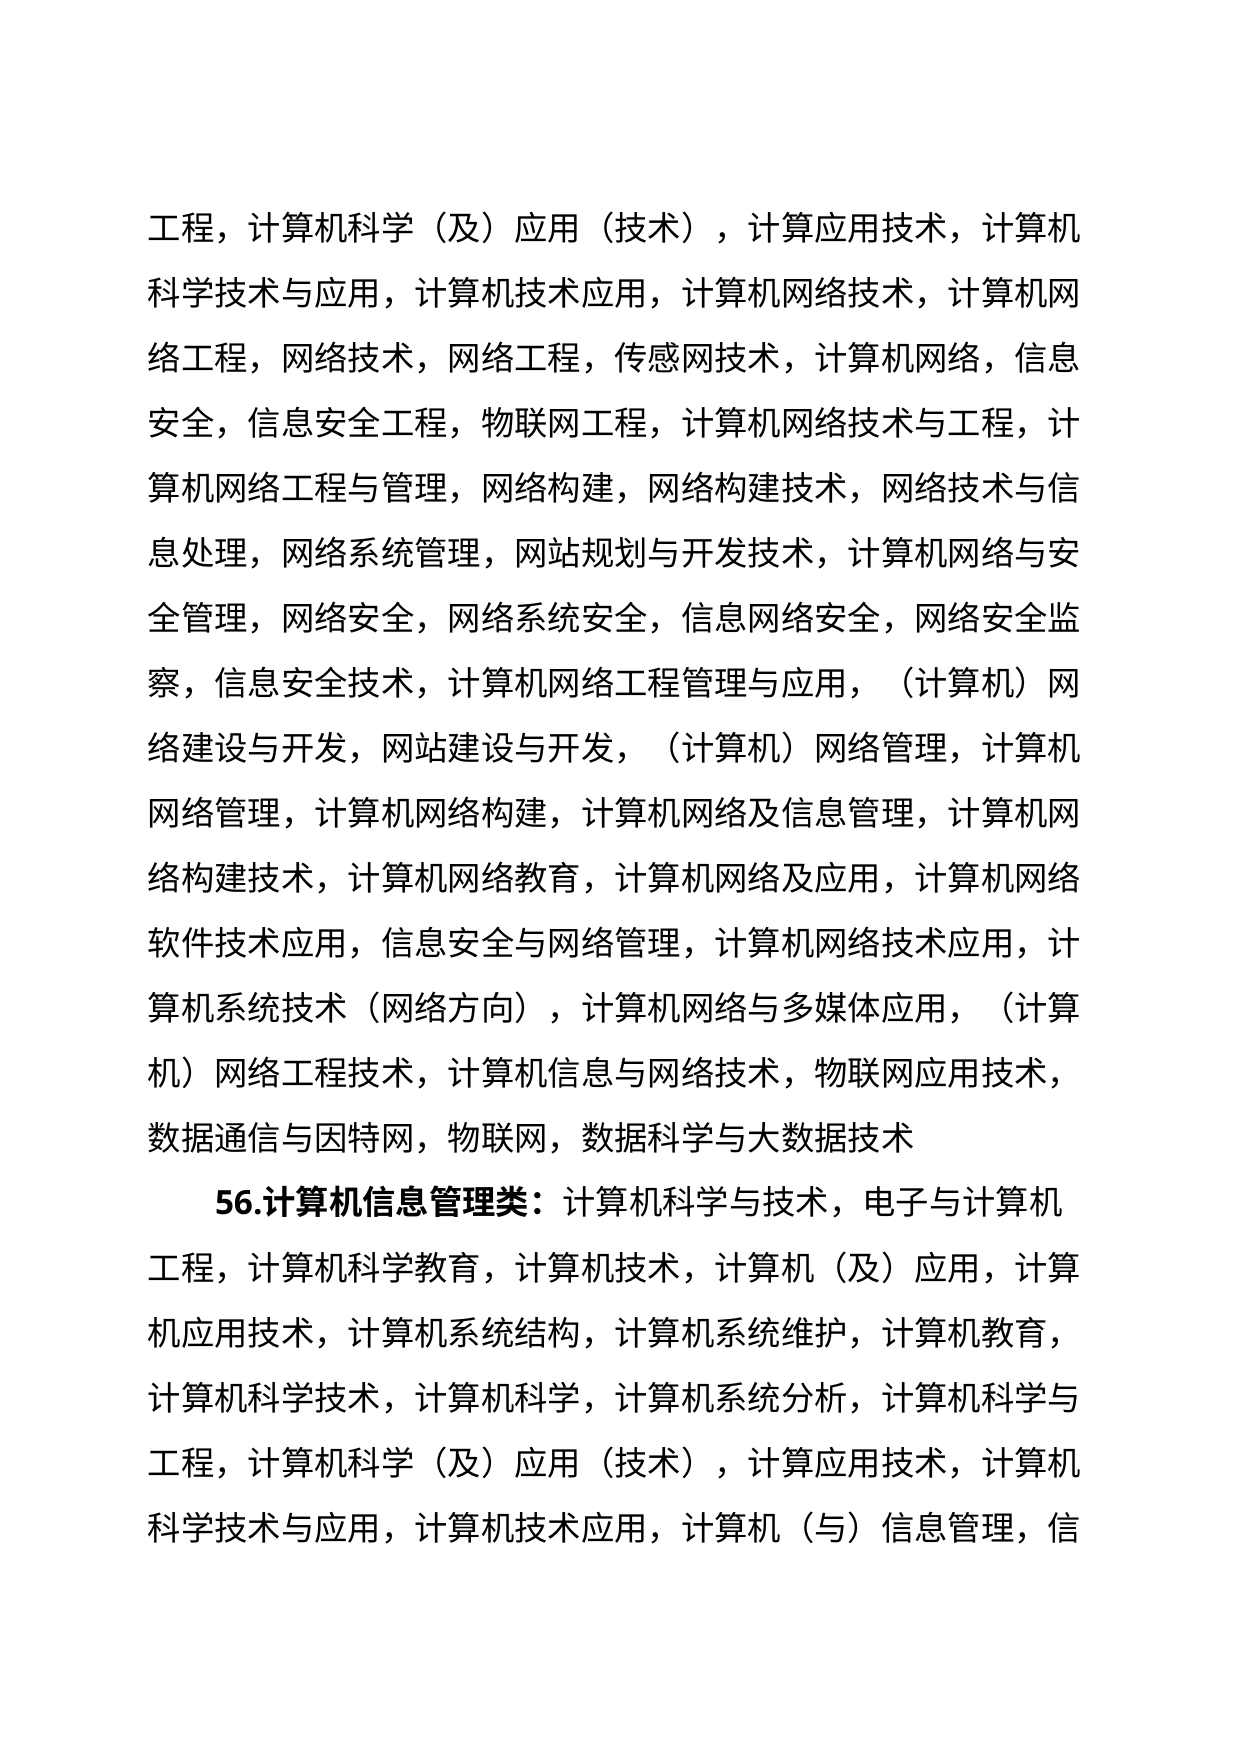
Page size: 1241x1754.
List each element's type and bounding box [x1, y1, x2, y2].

text [148, 193, 1092, 1168]
text [148, 1168, 1092, 1558]
